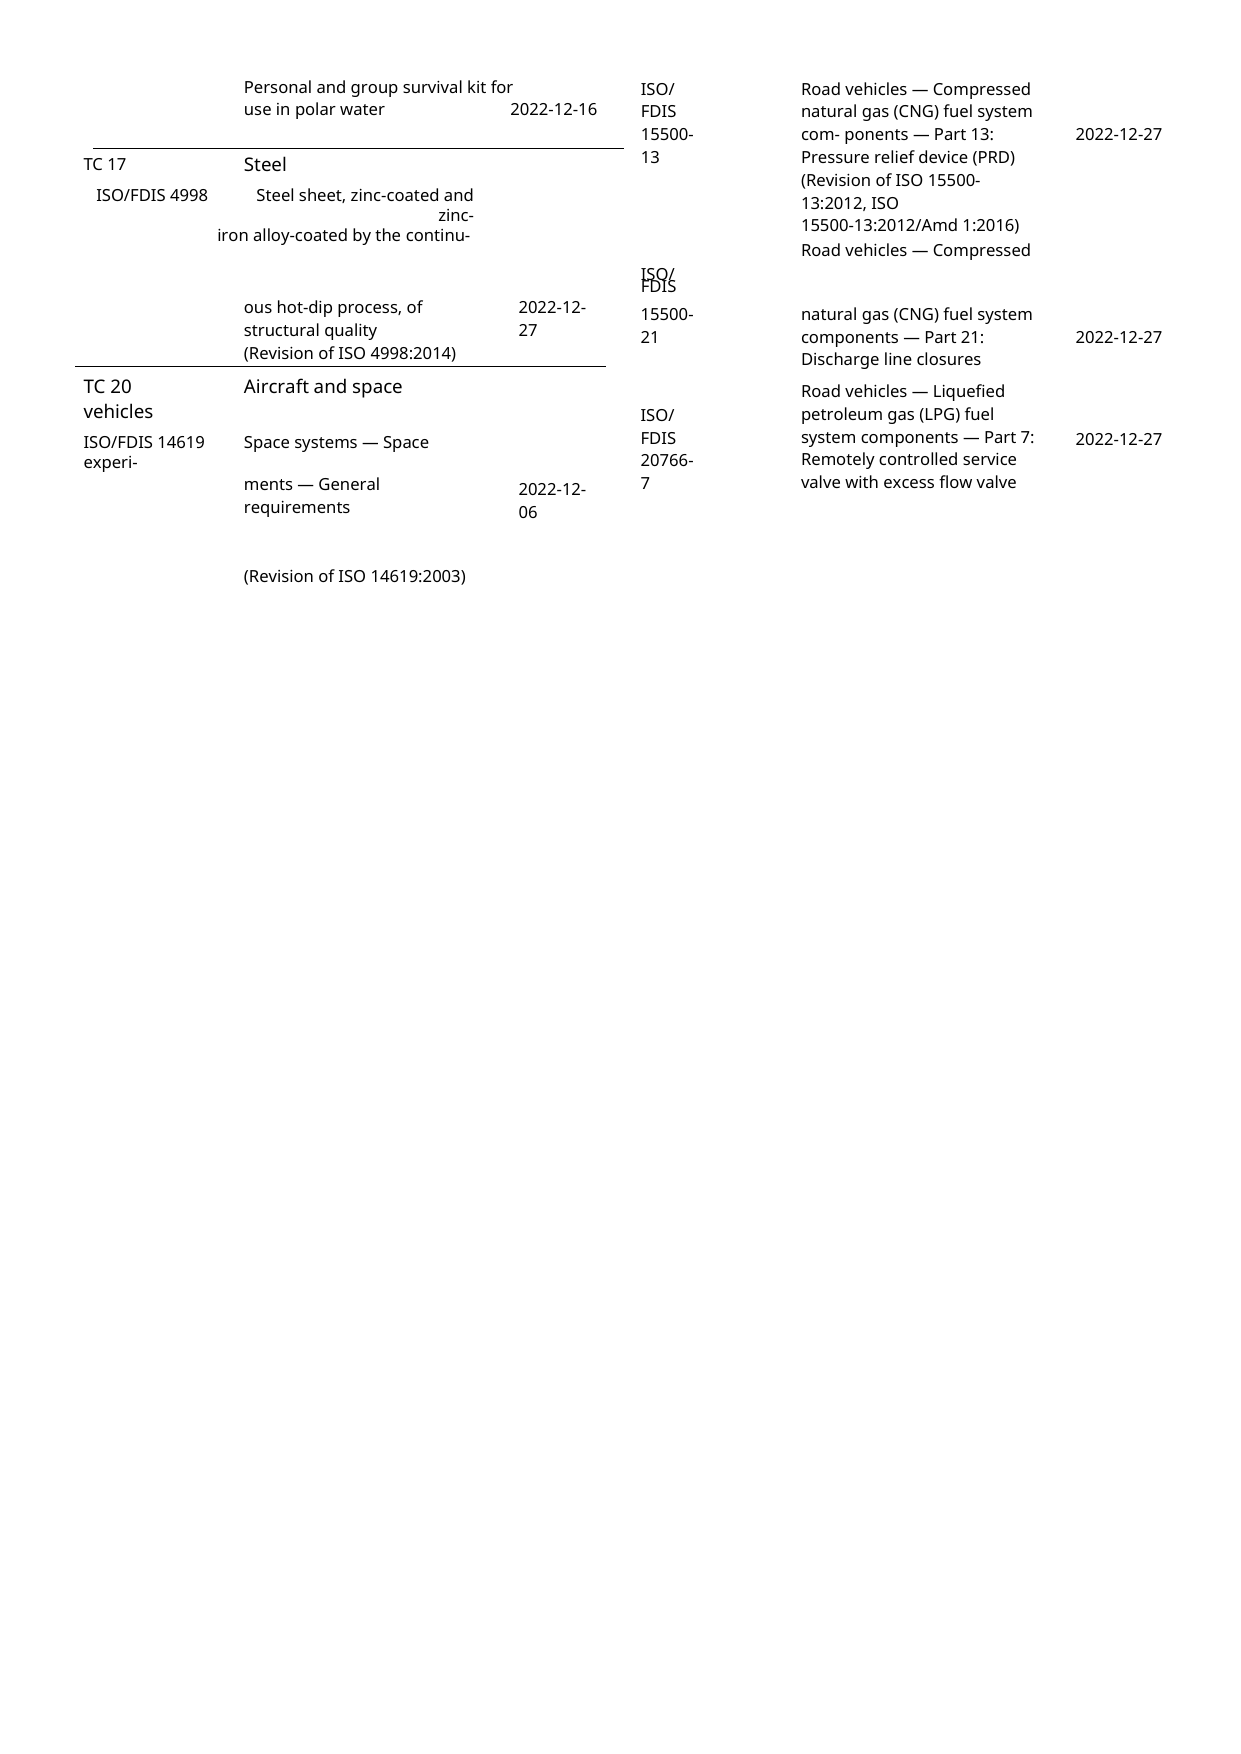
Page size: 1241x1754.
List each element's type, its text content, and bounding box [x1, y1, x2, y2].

text 2022-12-27 [518, 296, 601, 341]
text ISO/FDIS 15500-13 [641, 77, 706, 168]
text ISO/FDIS 4998 Steel sheet, zinc‐coated and zinc‐ [64, 186, 474, 226]
text iron alloy‐coated by the continu- [64, 226, 470, 246]
text ISO/FDIS [641, 270, 709, 296]
text Road vehicles — Liquefied petroleum gas (LPG) fuel system components — Part 7: Remotely controlled service valve with excess flow valve [801, 380, 1049, 493]
text ments — General requirements [244, 473, 475, 518]
text 2022-12-27 [1075, 326, 1178, 349]
text Road vehicles — Compressed [801, 246, 1049, 259]
text ISO/FDIS 14619 Space systems — Space experi- [83, 433, 475, 473]
text Personal and group survival kit for [244, 77, 601, 97]
text (Revision of ISO 15500-13:2012, ISO 15500-13:2012/Amd 1:2016) [801, 168, 1045, 237]
text ISO/FDIS 20766-7 [640, 404, 701, 494]
text (Revision of ISO 4998:2014) [244, 342, 475, 364]
text ous hot‐dip process, of structural quality [244, 296, 473, 341]
text use in polar water 2022-12-16 [244, 97, 601, 120]
text 2022-12-27 [1075, 122, 1178, 145]
text 2022-12-27 [1075, 427, 1178, 450]
text 15500-21 [640, 303, 709, 348]
text natural gas (CNG) fuel system components — Part 21: Discharge line closures [801, 303, 1049, 371]
text TC 17 Steel [83, 152, 601, 177]
subtitle TC 20 Aircraft and space vehicles [83, 373, 475, 424]
text Road vehicles — Compressed natural gas (CNG) fuel system com- ponents — Part 13: Pressure relief device (PRD) [801, 77, 1049, 168]
text 2022-12-06 [518, 477, 601, 523]
text (Revision of ISO 14619:2003) [244, 564, 475, 587]
